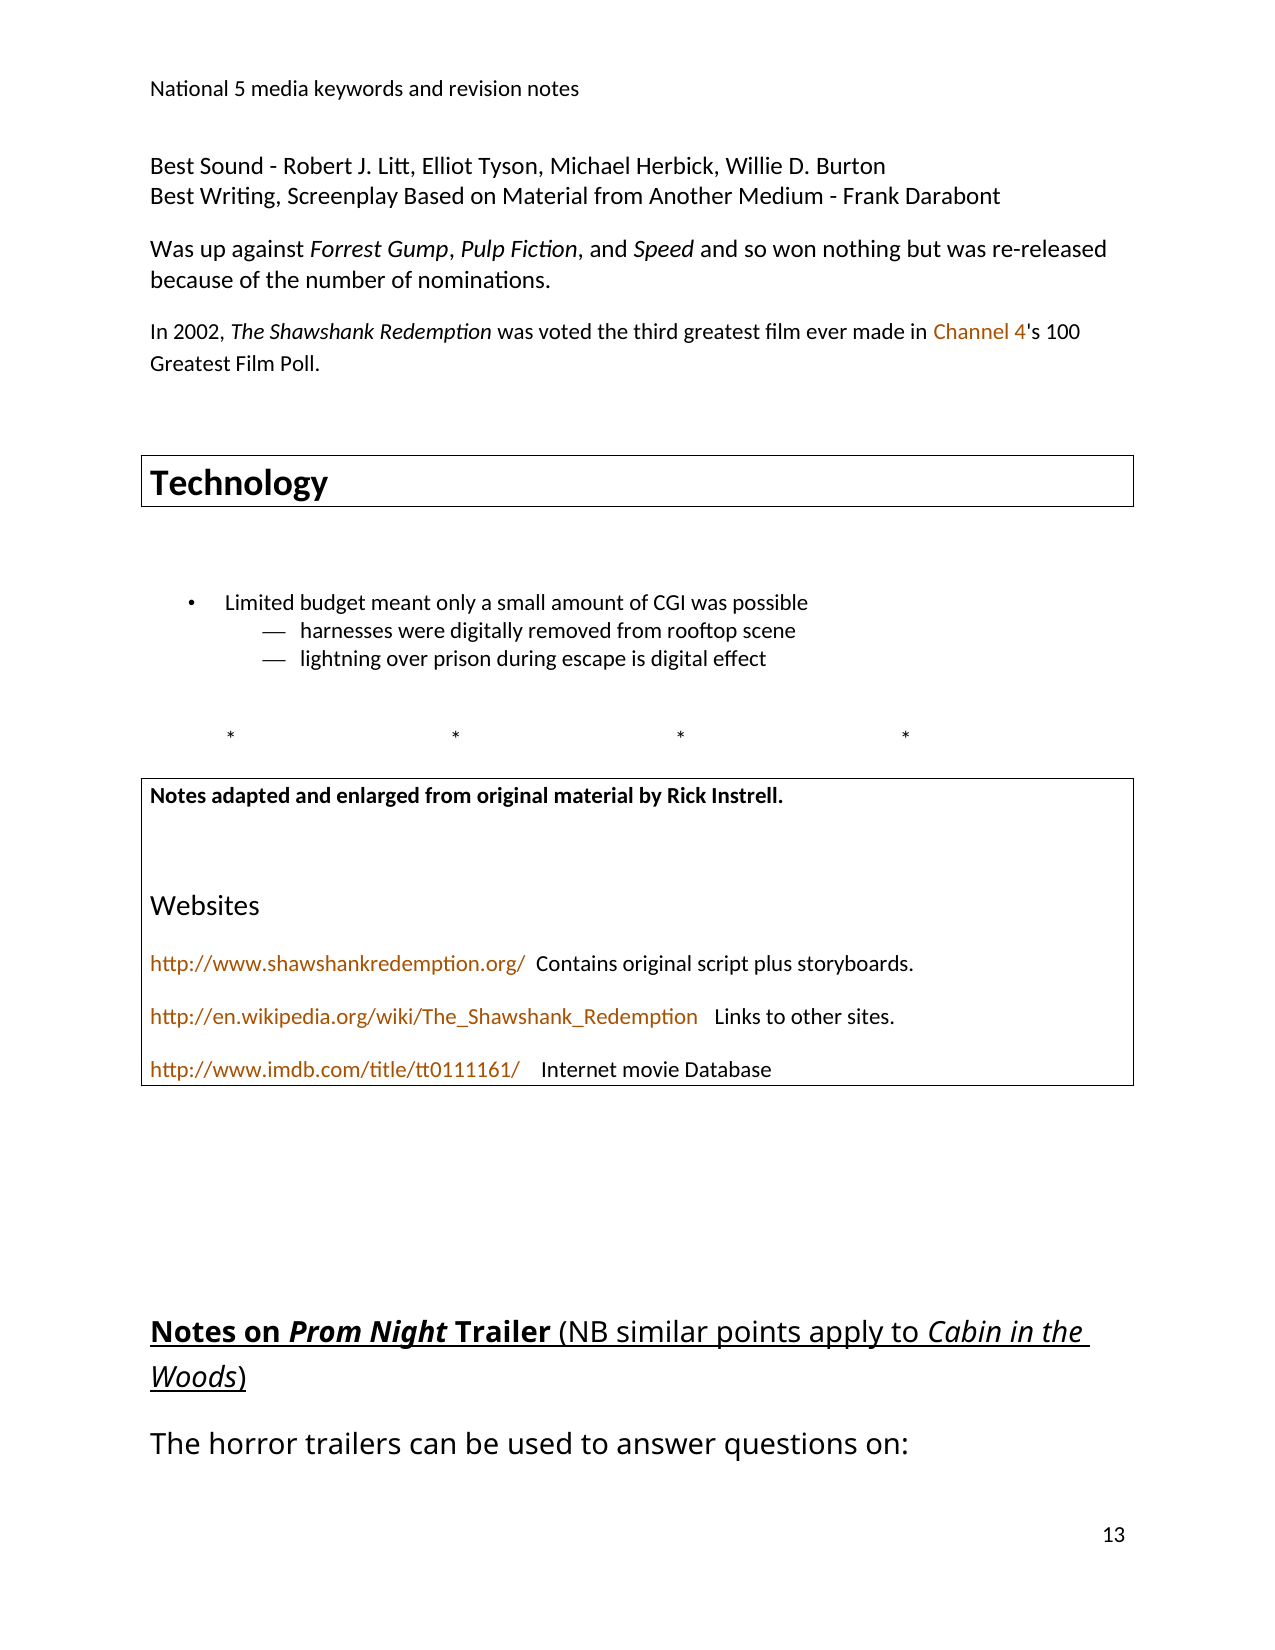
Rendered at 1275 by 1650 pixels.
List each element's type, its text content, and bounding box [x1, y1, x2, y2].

text Notes adapted and enlarged from original material by Rick Instrell. [142, 779, 1133, 809]
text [150, 150, 1125, 211]
text Was up against Forrest Gump, Pulp Fiction, and Speed and so won nothing but was re-released because of the number of nominations. [150, 233, 1125, 294]
text http://en.wikipedia.org/wiki/The_Shawshank_Redemption Links to other sites. [142, 999, 1133, 1030]
list Limited budget meant only a small amount of CGI was possible [187, 588, 1125, 616]
text The horror trailers can be used to answer questions on: [150, 1423, 1125, 1463]
list lightning over prison during escape is digital effect [262, 644, 1125, 672]
text * * * * [225, 725, 1125, 753]
text Notes on Prom Night Trailer (NB similar points apply to Cabin in the Woods) [150, 1311, 1125, 1396]
text In 2002, The Shawshank Redemption was voted the third greatest film ever made in Channel 4's 100 Greatest Film Poll. [150, 317, 1125, 377]
text Technology [142, 456, 1133, 506]
list harnesses were digitally removed from rooftop scene [262, 616, 1125, 644]
text http://www.imdb.com/title/tt0111161/ Internet movie Database [142, 1052, 1133, 1085]
text Websites [142, 884, 1133, 923]
text http://www.shawshankredemption.org/ Contains original script plus storyboards. [142, 946, 1133, 977]
